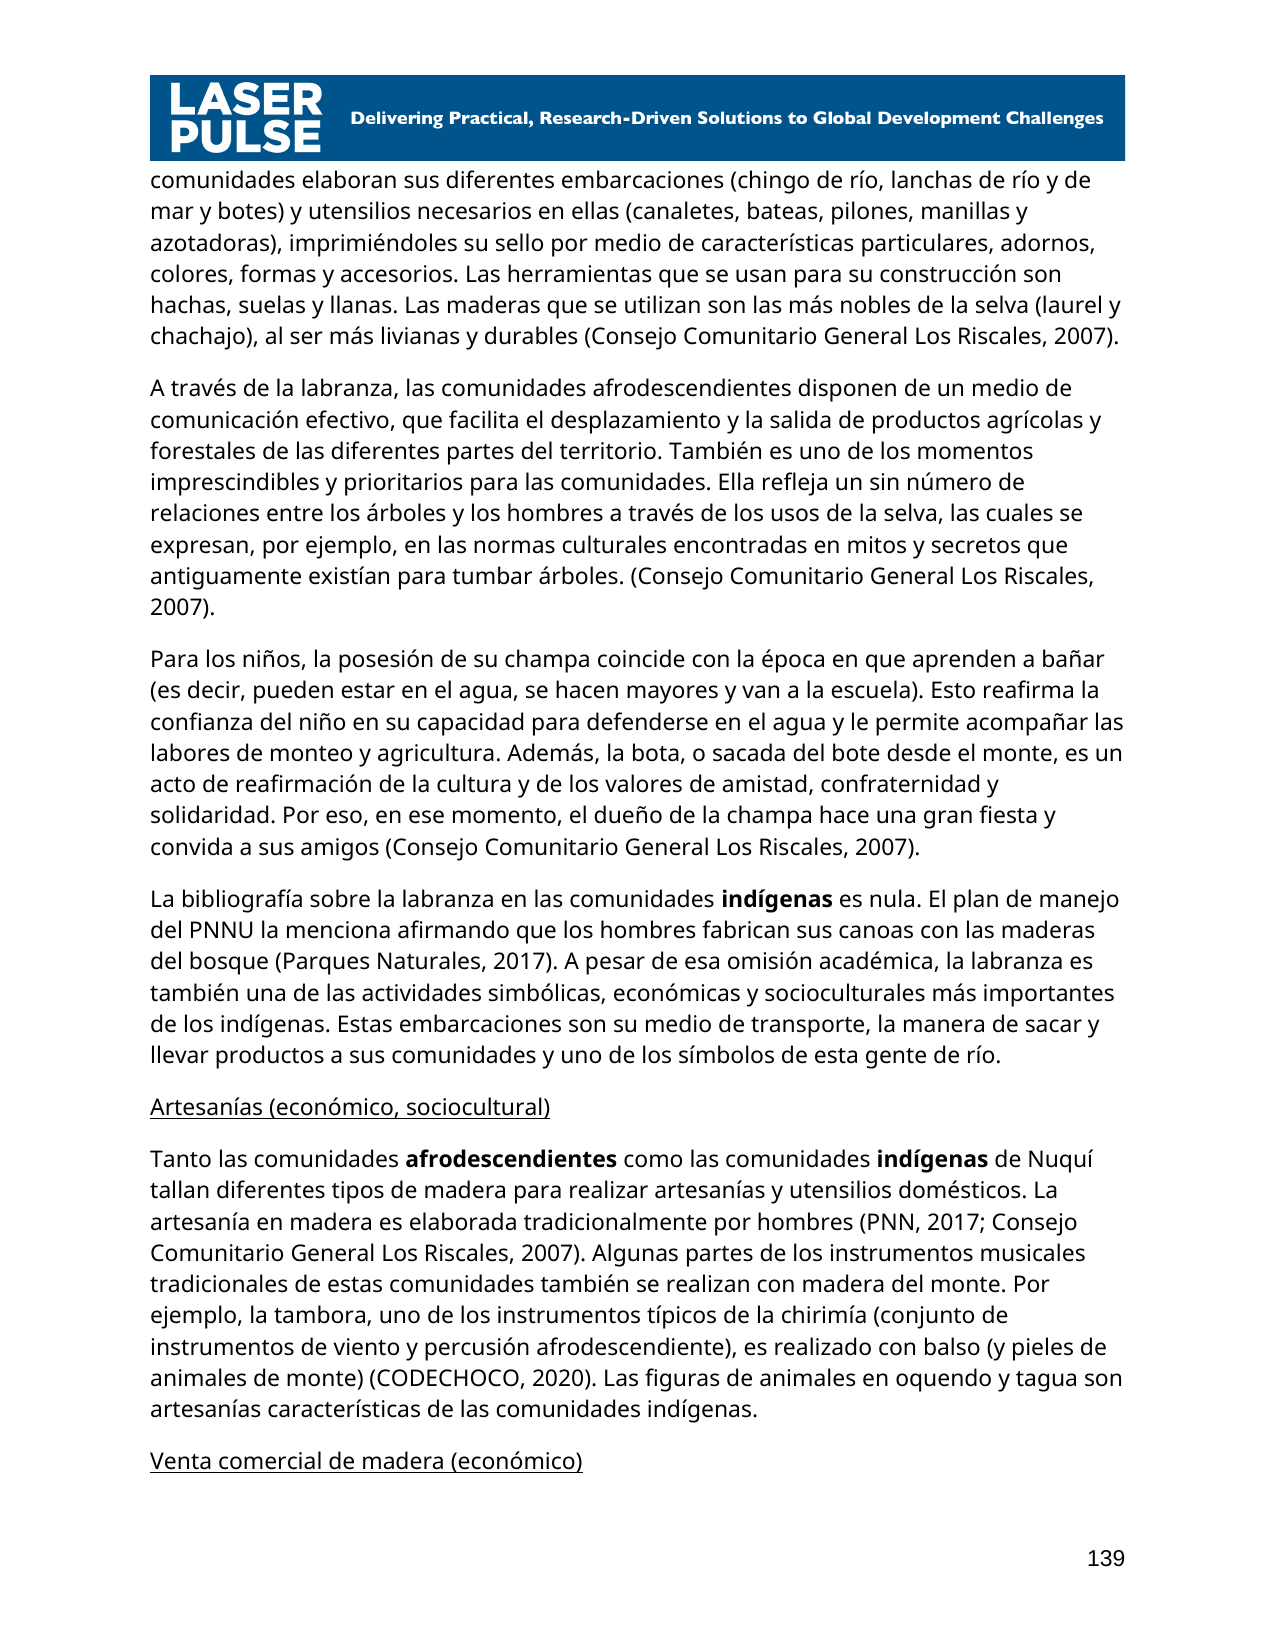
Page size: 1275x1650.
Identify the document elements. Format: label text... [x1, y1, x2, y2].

text Tanto las comunidades afrodescendientes como las comunidades indígenas de Nuquí tallan diferentes tipos de madera para realizar artesanías y utensilios domésticos. La artesanía en madera es elaborada tradicionalmente por hombres (PNN, 2017; Consejo Comunitario General Los Riscales, 2007). Algunas partes de los instrumentos musicales tradicionales de estas comunidades también se realizan con madera del monte. Por ejemplo, la tambora, uno de los instrumentos típicos de la chirimía (conjunto de instrumentos de viento y percusión afrodescendiente), es realizado con balso (y pieles de animales de monte) (CODECHOCO, 2020). Las figuras de animales en oquendo y tagua son artesanías características de las comunidades indígenas. [150, 1143, 1125, 1424]
text La bibliografía sobre la labranza en las comunidades indígenas es nula. El plan de manejo del PNNU la menciona afirmando que los hombres fabrican sus canoas con las maderas del bosque (Parques Naturales, 2017). A pesar de esa omisión académica, la labranza es también una de las actividades simbólicas, económicas y socioculturales más importantes de los indígenas. Estas embarcaciones son su medio de transporte, la manera de sacar y llevar productos a sus comunidades y uno de los símbolos de esta gente de río. [150, 883, 1125, 1070]
text Artesanías (económico, sociocultural) [150, 1091, 1125, 1122]
text Para los niños, la posesión de su champa coincide con la época en que aprenden a bañar (es decir, pueden estar en el agua, se hacen mayores y van a la escuela). Esto reafirma la confianza del niño en su capacidad para defenderse en el agua y le permite acompañar las labores de monteo y agricultura. Además, la bota, o sacada del bote desde el monte, es un acto de reafirmación de la cultura y de los valores de amistad, confraternidad y solidaridad. Por eso, en ese momento, el dueño de la champa hace una gran fiesta y convida a sus amigos (Consejo Comunitario General Los Riscales, 2007). [150, 643, 1125, 862]
picture [150, 75, 1125, 161]
text A través de la labranza, las comunidades afrodescendientes disponen de un medio de comunicación efectivo, que facilita el desplazamiento y la salida de productos agrícolas y forestales de las diferentes partes del territorio. También es uno de los momentos imprescindibles y prioritarios para las comunidades. Ella refleja un sin número de relaciones entre los árboles y los hombres a través de los usos de la selva, las cuales se expresan, por ejemplo, en las normas culturales encontradas en mitos y secretos que antiguamente existían para tumbar árboles. (Consejo Comunitario General Los Riscales, 2007). [150, 372, 1125, 622]
text Venta comercial de madera (económico) [150, 1445, 1125, 1477]
